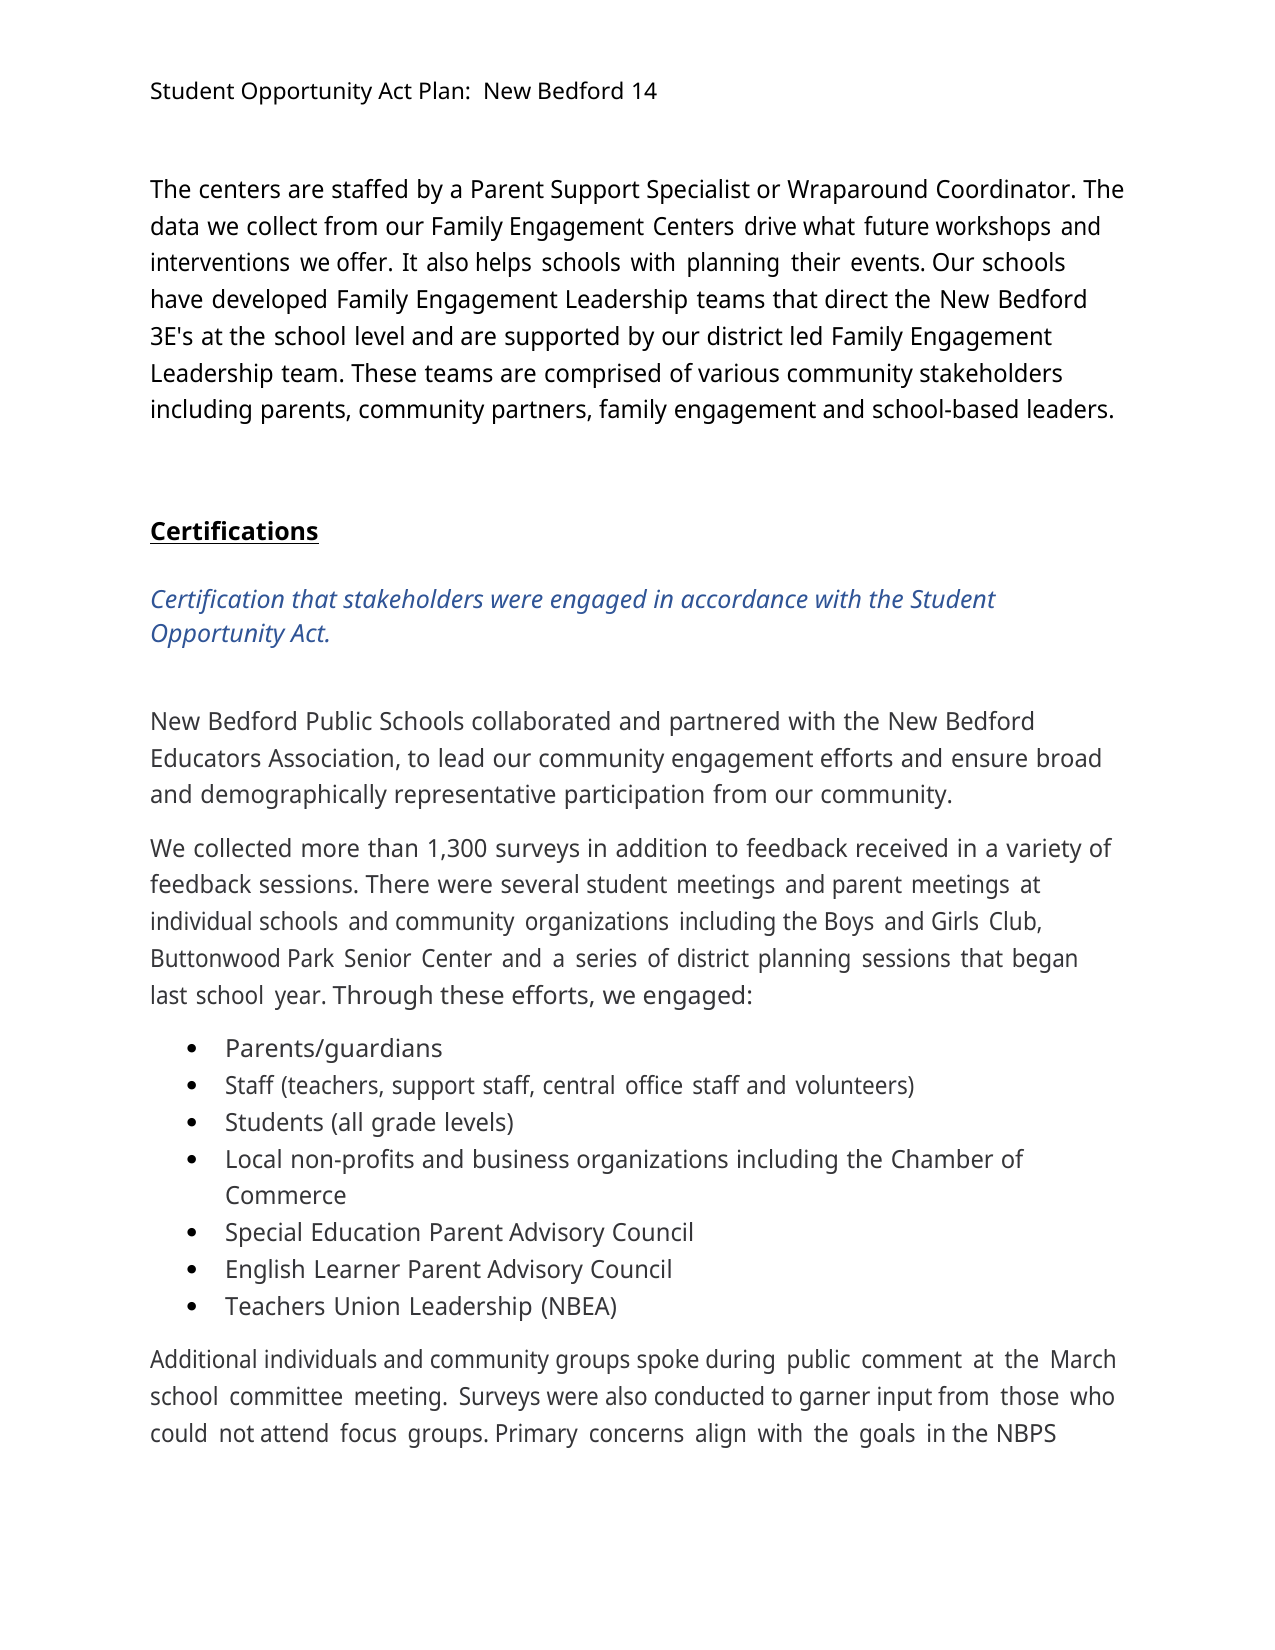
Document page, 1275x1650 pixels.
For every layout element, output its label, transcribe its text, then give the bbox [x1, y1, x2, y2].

list Students (all grade levels) [187, 1104, 1125, 1138]
list Teachers Union Leadership (NBEA) [187, 1288, 1125, 1322]
text Certifications [150, 514, 1125, 548]
text New Bedford Public Schools collaborated and partnered with the New Bedford Educators Association, to lead our community engagement efforts and ensure broad and demographically representative participation from our community. [150, 703, 1125, 811]
text We collected more than 1,300 surveys in addition to feedback received in a variety of feedback sessions. There were several student meetings and parent meetings at individual schools and community organizations including the Boys and Girls Club, Buttonwood Park Senior Center and a series of district planning sessions that began last school year. Through these efforts, we engaged: [150, 830, 1125, 1012]
text Certification that stakeholders were engaged in accordance with the Student Opportunity Act. [150, 582, 1125, 650]
list Staff (teachers, support staff, central office staff and volunteers) [187, 1068, 1125, 1102]
text The centers are staffed by a Parent Support Specialist or Wraparound Coordinator. The data we collect from our Family Engagement Centers drive what future workshops and interventions we offer. It also helps schools with planning their events. Our schools have developed Family Engagement Leadership teams that direct the New Bedford 3E's at the school level and are supported by our district led Family Engagement Leadership team. These teams are comprised of various community stakeholders including parents, community partners, family engagement and school-based leaders. [150, 172, 1125, 426]
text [150, 1342, 1125, 1449]
list English Learner Parent Advisory Council [187, 1252, 1125, 1286]
list Parents/guardians [187, 1031, 1125, 1065]
list Special Education Parent Advisory Council [187, 1215, 1125, 1249]
list Local non-profits and business organizations including the Chamber of Commerce [187, 1141, 1125, 1212]
